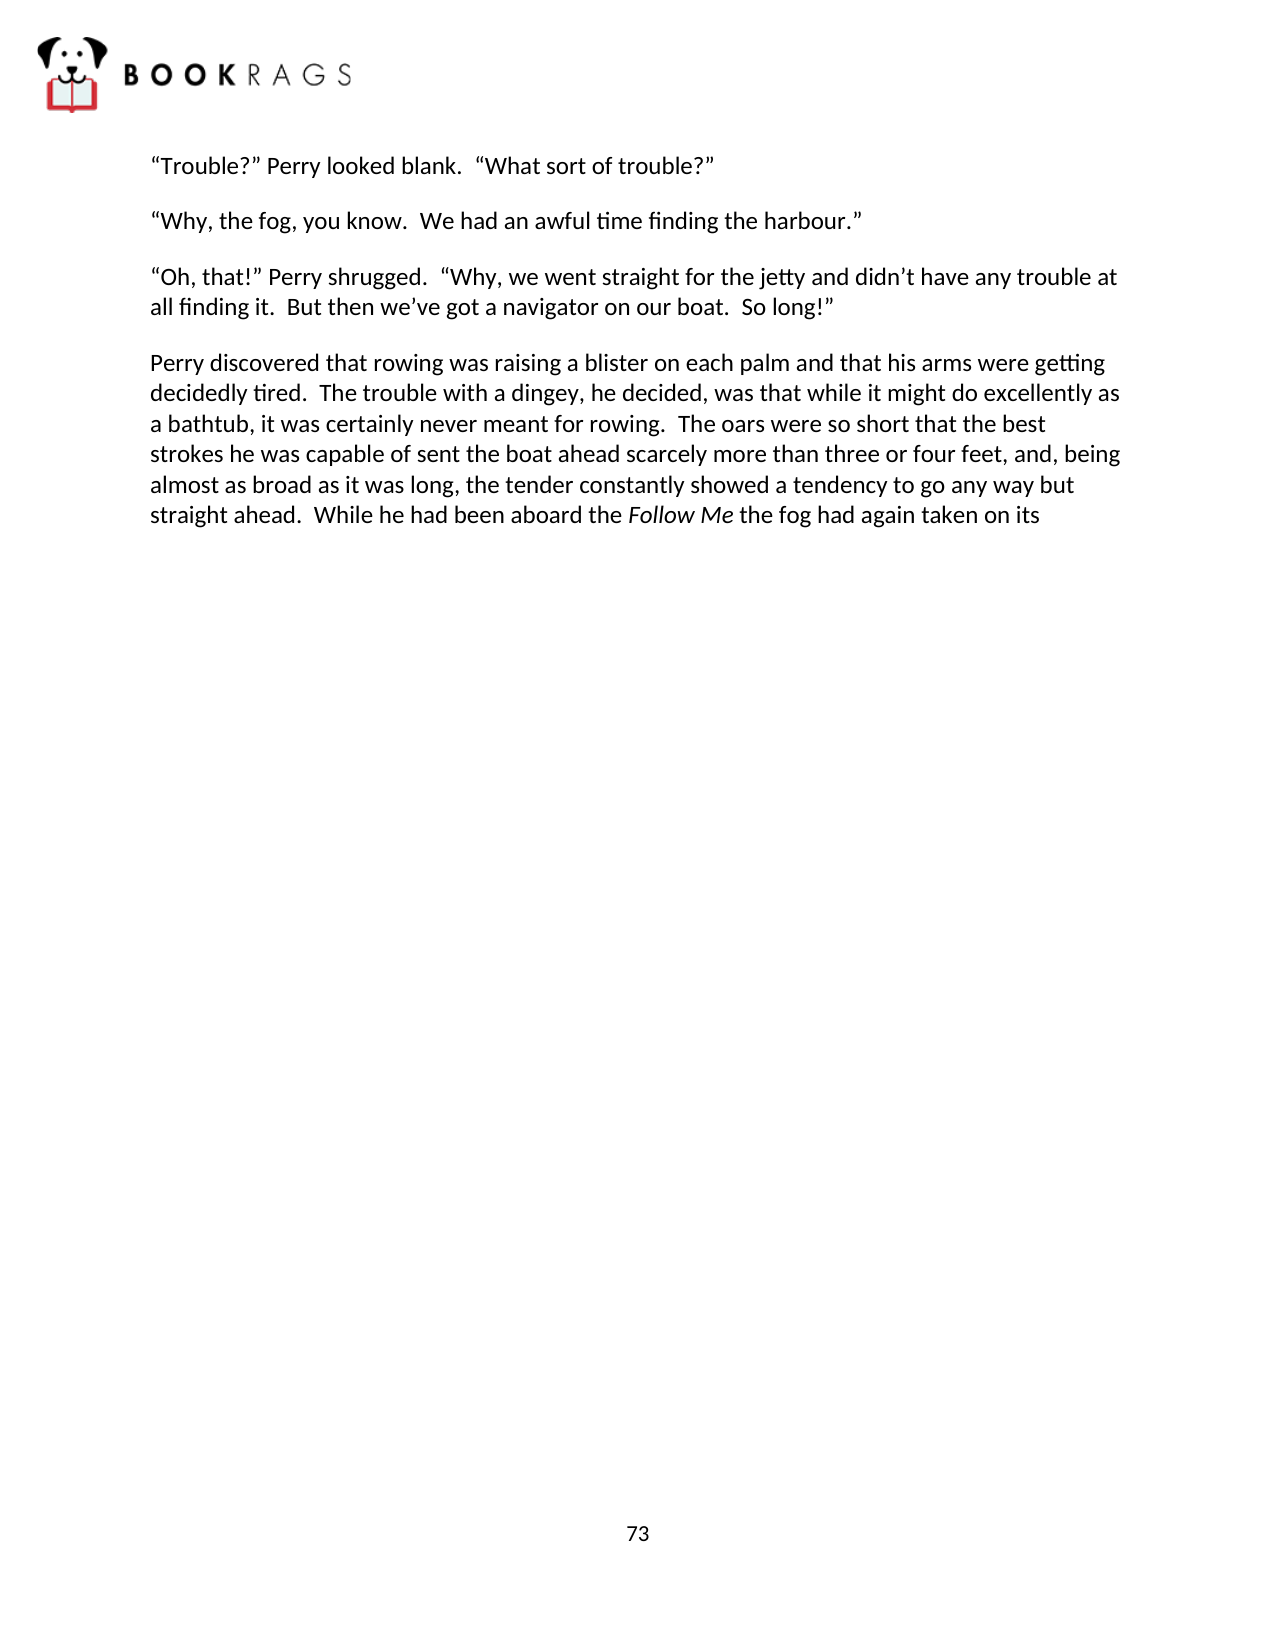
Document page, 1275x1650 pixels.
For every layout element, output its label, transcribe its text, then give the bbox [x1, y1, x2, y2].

text “Trouble?” Perry looked blank. “What sort of trouble?” [150, 150, 1125, 181]
text “Oh, that!” Perry shrugged. “Why, we went straight for the jetty and didn’t have any trouble at all finding it. But then we’ve got a navigator on our boat. So long!” [150, 261, 1125, 322]
picture [37, 37, 351, 113]
text Perry discovered that rowing was raising a blister on each palm and that his arms were getting decidedly tired. The trouble with a dingey, he decided, was that while it might do excellently as a bathtub, it was certainly never meant for rowing. The oars were so short that the best strokes he was capable of sent the boat ahead scarcely more than three or four feet, and, being almost as broad as it was long, the tender constantly showed a tendency to go any way but straight ahead. While he had been aboard the Follow Me the fog had again taken on its [150, 347, 1125, 530]
text “Why, the fog, you know. We had an awful time finding the harbour.” [150, 206, 1125, 236]
